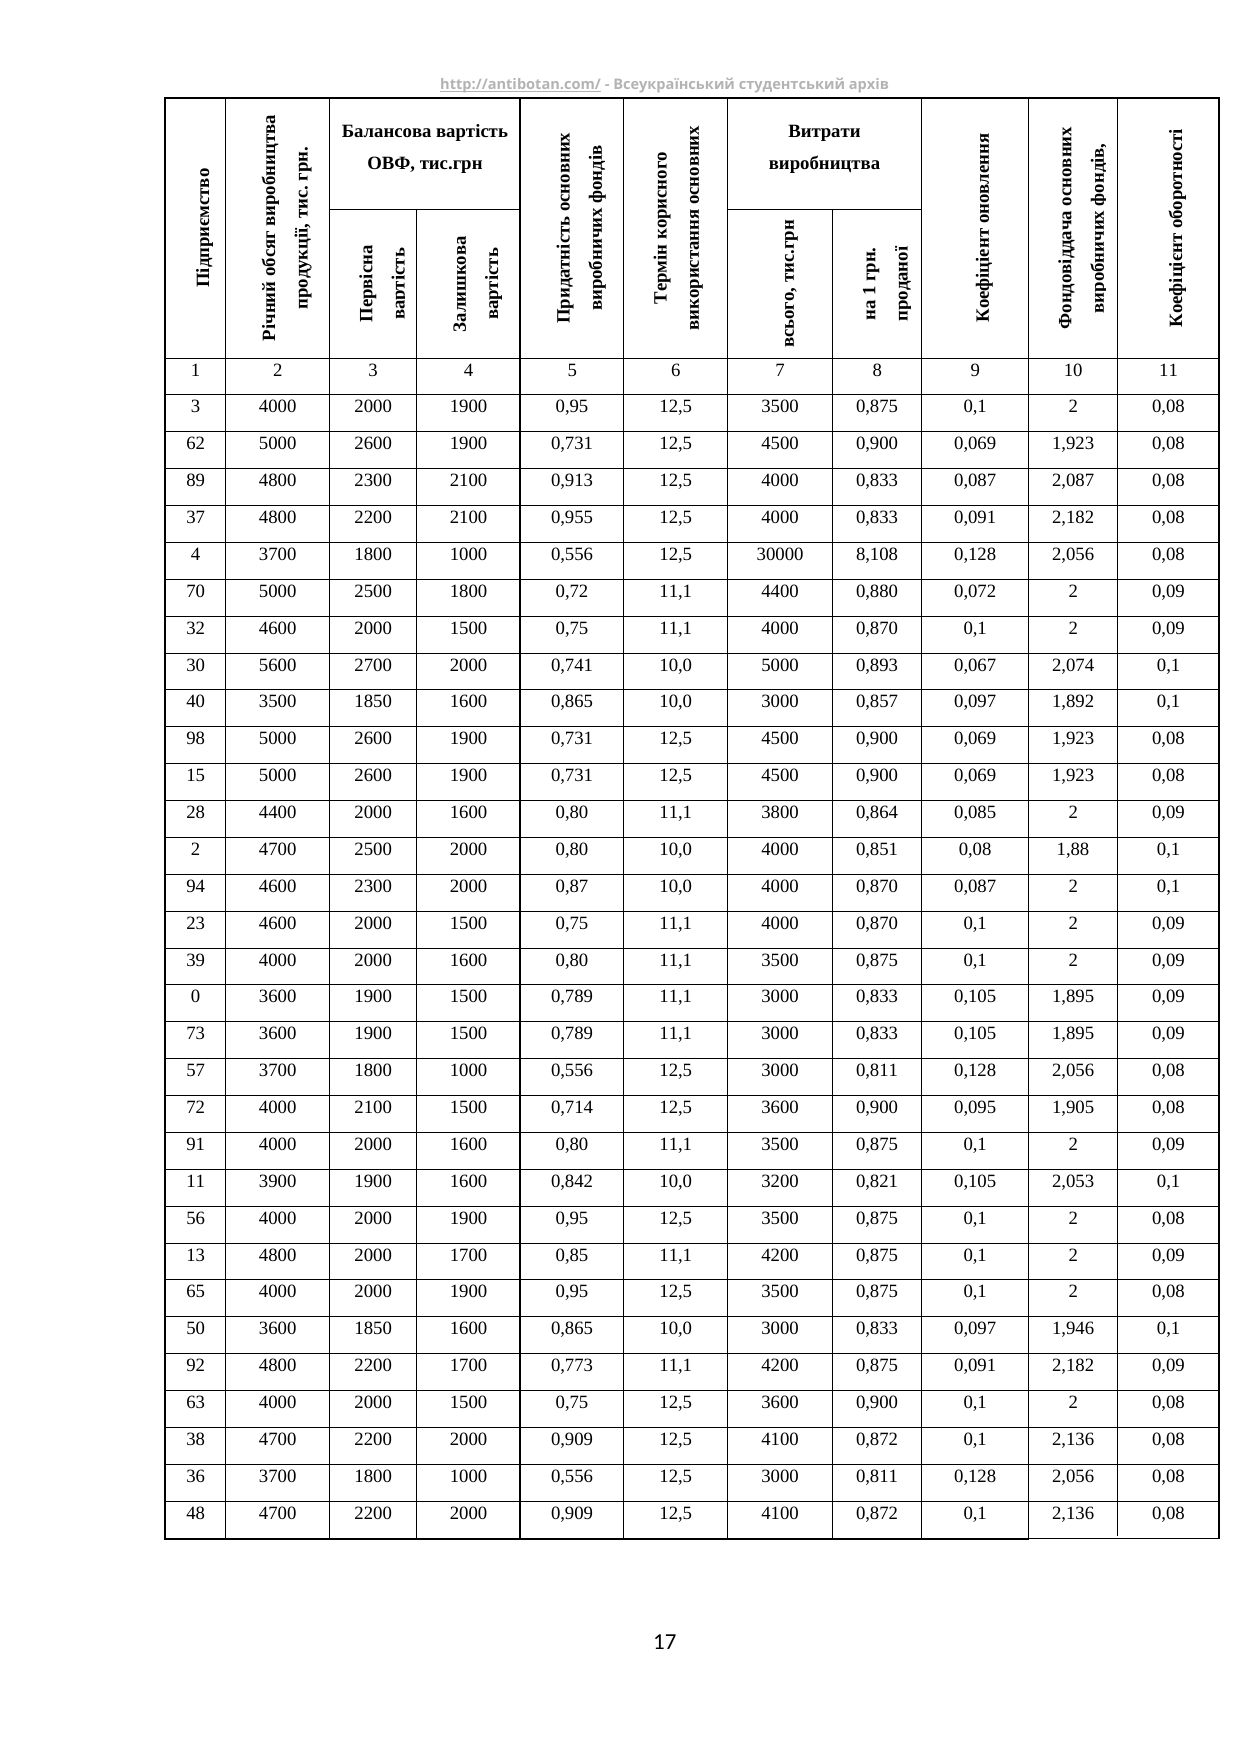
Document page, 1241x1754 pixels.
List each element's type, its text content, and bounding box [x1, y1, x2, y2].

table_cell 4000 [226, 949, 329, 984]
table_cell 0,128 [922, 543, 1028, 579]
table_cell 0,09 [1118, 985, 1218, 1021]
table_cell 1900 [417, 1207, 519, 1242]
table_cell 0,069 [922, 727, 1028, 763]
table_cell Первісна вартість [330, 210, 416, 357]
table_cell 4800 [226, 1244, 329, 1279]
table_cell 3700 [226, 1465, 329, 1501]
table_cell 3000 [728, 1022, 832, 1058]
table_cell 3600 [728, 1391, 832, 1427]
table_cell 12,5 [624, 1280, 727, 1316]
table_cell 0,1 [1118, 838, 1218, 874]
table_cell 0,08 [1118, 1207, 1218, 1242]
table_cell 0,80 [521, 1133, 623, 1169]
table_cell 4800 [226, 506, 329, 542]
table_cell 1850 [330, 1317, 416, 1353]
table_cell 2,182 [1029, 1354, 1117, 1390]
table_cell 3600 [728, 1096, 832, 1132]
table_cell на 1 грн. проданої продукції, грн. [833, 210, 921, 357]
table_cell 12,5 [624, 506, 727, 542]
table_cell 5000 [226, 727, 329, 763]
table_header Термін корисного використання основних виробничих фондів, роки [624, 99, 727, 357]
table_cell 1800 [330, 543, 416, 579]
table_cell 0,870 [833, 912, 921, 947]
table_cell 38 [166, 1428, 225, 1464]
table_cell 0,95 [521, 395, 623, 431]
table_cell 3500 [728, 1133, 832, 1169]
table_cell 0,08 [1118, 1280, 1218, 1316]
table_cell 0,851 [833, 838, 921, 874]
table_cell 0,773 [521, 1354, 623, 1390]
table_cell 1900 [330, 985, 416, 1021]
table_cell 12,5 [624, 764, 727, 800]
table_cell 0,1 [922, 1207, 1028, 1242]
table_cell 2000 [330, 617, 416, 652]
table_cell 2000 [330, 1244, 416, 1279]
table_cell 3500 [728, 949, 832, 984]
table_cell 11,1 [624, 1244, 727, 1279]
table_cell 4400 [226, 801, 329, 837]
table_cell 4800 [226, 469, 329, 505]
table_cell 11 [166, 1170, 225, 1206]
table_cell 0,875 [833, 1280, 921, 1316]
table_cell 0,880 [833, 580, 921, 616]
table_cell 2,053 [1029, 1170, 1117, 1206]
table_cell 12,5 [624, 727, 727, 763]
table_cell 37 [166, 506, 225, 542]
table_cell 2000 [417, 838, 519, 874]
table_cell 0,09 [1118, 617, 1218, 652]
table_cell 0,900 [833, 727, 921, 763]
table_cell 2,136 [1029, 1428, 1117, 1464]
table_cell 2500 [330, 580, 416, 616]
table_cell 2500 [330, 838, 416, 874]
table_cell 0,900 [833, 432, 921, 468]
table_cell 0,08 [1118, 543, 1218, 579]
table_cell 0,80 [521, 801, 623, 837]
table_cell 0,08 [1118, 469, 1218, 505]
table_cell 1900 [417, 727, 519, 763]
table_cell 0,1 [922, 1280, 1028, 1316]
table_cell 1,895 [1029, 985, 1117, 1021]
table_cell 1900 [417, 764, 519, 800]
table_cell 2 [1029, 1207, 1117, 1242]
table_cell 0,091 [922, 1354, 1028, 1390]
table_cell 3000 [728, 1059, 832, 1095]
table_cell 0,913 [521, 469, 623, 505]
table_cell 2 [1029, 617, 1117, 652]
table_cell 0,08 [922, 838, 1028, 874]
table_cell 4700 [226, 838, 329, 874]
table_cell 11,1 [624, 1133, 727, 1169]
table_cell 2000 [330, 912, 416, 947]
table_cell 1,895 [1029, 1022, 1117, 1058]
table_cell 2000 [417, 875, 519, 911]
table_cell 0,875 [833, 1244, 921, 1279]
table_cell 9 [922, 359, 1028, 394]
table_cell 2200 [330, 1354, 416, 1390]
table_cell 0,811 [833, 1059, 921, 1095]
table_cell 3600 [226, 1022, 329, 1058]
table_cell 4600 [226, 875, 329, 911]
table_cell 3800 [728, 801, 832, 837]
table_cell 63 [166, 1391, 225, 1427]
table_cell 5000 [226, 580, 329, 616]
table_cell 11,1 [624, 949, 727, 984]
table_cell 1000 [417, 1465, 519, 1501]
table_cell 0,857 [833, 690, 921, 726]
table_cell 1900 [417, 432, 519, 468]
table_cell 0,1 [1118, 654, 1218, 689]
table_cell 1850 [330, 690, 416, 726]
table_cell 4000 [728, 838, 832, 874]
table_cell 1900 [330, 1022, 416, 1058]
table_cell 0,875 [833, 395, 921, 431]
table_cell 0,872 [833, 1502, 921, 1537]
table_cell 92 [166, 1354, 225, 1390]
table_cell 4600 [226, 912, 329, 947]
table_cell 0,1 [922, 1502, 1028, 1537]
table_cell 0,833 [833, 1022, 921, 1058]
table_cell 7 [728, 359, 832, 394]
table_cell 0,087 [922, 875, 1028, 911]
table_cell 1,946 [1029, 1317, 1117, 1353]
table_cell 1600 [417, 801, 519, 837]
table_cell 10,0 [624, 838, 727, 874]
table_cell 2000 [330, 1391, 416, 1427]
table_cell 0,875 [833, 949, 921, 984]
table_cell 62 [166, 432, 225, 468]
table_cell 0,08 [1118, 1465, 1218, 1501]
table_cell 2200 [330, 506, 416, 542]
table_cell 3 [330, 359, 416, 394]
table_cell 0,1 [922, 949, 1028, 984]
table_cell 4000 [728, 912, 832, 947]
table_cell 0,1 [922, 617, 1028, 652]
table_cell 1700 [417, 1354, 519, 1390]
table_cell 0,1 [922, 912, 1028, 947]
table_cell 1500 [417, 912, 519, 947]
table_cell 12,5 [624, 469, 727, 505]
table_cell 72 [166, 1096, 225, 1132]
table_cell 48 [166, 1502, 225, 1537]
table_cell 0,75 [521, 1391, 623, 1427]
table_cell 0,085 [922, 801, 1028, 837]
table_cell 0,75 [521, 617, 623, 652]
table_cell 0,105 [922, 985, 1028, 1021]
table_cell 4500 [728, 764, 832, 800]
table_cell 56 [166, 1207, 225, 1242]
table_cell 36 [166, 1465, 225, 1501]
table_cell 0,741 [521, 654, 623, 689]
table_cell 0,789 [521, 985, 623, 1021]
table_cell 0,811 [833, 1465, 921, 1501]
table_cell 4000 [226, 1207, 329, 1242]
table_cell 3000 [728, 1465, 832, 1501]
table_cell 2000 [417, 654, 519, 689]
table_cell 0,1 [922, 1244, 1028, 1279]
table_cell 15 [166, 764, 225, 800]
table_cell 65 [166, 1280, 225, 1316]
table_cell 12,5 [624, 1465, 727, 1501]
table_header Підприємство [166, 99, 225, 357]
table_cell 3600 [226, 1317, 329, 1353]
table_cell 4100 [728, 1428, 832, 1464]
table_cell 3500 [728, 1280, 832, 1316]
table_cell 50 [166, 1317, 225, 1353]
table_cell 2600 [330, 764, 416, 800]
table_cell 11,1 [624, 801, 727, 837]
table_cell 5 [521, 359, 623, 394]
table_cell 2100 [417, 506, 519, 542]
table_cell 12,5 [624, 1391, 727, 1427]
table_cell 94 [166, 875, 225, 911]
table_cell 0,128 [922, 1465, 1028, 1501]
table_cell 0,1 [922, 1428, 1028, 1464]
table_cell 0,909 [521, 1502, 623, 1537]
table_cell 4 [417, 359, 519, 394]
table_cell 2,182 [1029, 506, 1117, 542]
table_cell 0,833 [833, 506, 921, 542]
table_cell 12,5 [624, 543, 727, 579]
table_cell 0,833 [833, 469, 921, 505]
table_cell 4800 [226, 1354, 329, 1390]
table_cell 0,556 [521, 543, 623, 579]
table_cell 30000 [728, 543, 832, 579]
table_cell 2000 [330, 949, 416, 984]
table_cell 0,731 [521, 432, 623, 468]
table_cell 0,09 [1118, 1022, 1218, 1058]
table_cell 2 [1029, 1280, 1117, 1316]
table_cell 2600 [330, 432, 416, 468]
table_cell 2300 [330, 875, 416, 911]
table_cell 0,08 [1118, 1096, 1218, 1132]
table_cell 2000 [330, 1133, 416, 1169]
table_cell 3500 [728, 1207, 832, 1242]
table_cell 98 [166, 727, 225, 763]
table_cell 0,909 [521, 1428, 623, 1464]
table_cell 10,0 [624, 875, 727, 911]
table_cell 3000 [728, 690, 832, 726]
table_cell 0,08 [1117, 1502, 1218, 1537]
table_cell 0,95 [521, 1207, 623, 1242]
table_cell 3900 [226, 1170, 329, 1206]
table_cell 2600 [330, 727, 416, 763]
table_cell 8 [833, 359, 921, 394]
table_cell 2100 [330, 1096, 416, 1132]
table_cell 0,08 [1118, 1428, 1218, 1464]
table_cell 0,900 [833, 1096, 921, 1132]
table_cell 4000 [728, 875, 832, 911]
table_cell 4700 [226, 1428, 329, 1464]
table_cell 57 [166, 1059, 225, 1095]
table_cell 23 [166, 912, 225, 947]
table_cell 28 [166, 801, 225, 837]
table_cell 2000 [417, 1502, 519, 1537]
table_cell 12,5 [624, 432, 727, 468]
table_cell 0,900 [833, 1391, 921, 1427]
table_cell 4000 [226, 1391, 329, 1427]
table_cell 2000 [330, 1207, 416, 1242]
table_cell 3000 [728, 1317, 832, 1353]
table_cell 0,1 [1118, 1170, 1218, 1206]
table_cell 8,108 [833, 543, 921, 579]
table_cell 4000 [728, 506, 832, 542]
table_cell 1,88 [1029, 838, 1117, 874]
table_cell 1,923 [1029, 764, 1117, 800]
table_cell 1600 [417, 1133, 519, 1169]
table_cell 0,875 [833, 1207, 921, 1242]
table_cell 1600 [417, 690, 519, 726]
table_cell 2 [226, 359, 329, 394]
table_cell 0,821 [833, 1170, 921, 1206]
table_cell 12,5 [624, 1502, 727, 1537]
table_cell 0,1 [922, 1133, 1028, 1169]
table_cell 1500 [417, 1096, 519, 1132]
table_cell 3500 [226, 690, 329, 726]
table_cell 12,5 [624, 1096, 727, 1132]
table_cell 12,5 [624, 1428, 727, 1464]
table_cell 10,0 [624, 1317, 727, 1353]
table_cell 1,892 [1029, 690, 1117, 726]
table_cell 1700 [417, 1244, 519, 1279]
table_cell 3 [166, 395, 225, 431]
table_cell 2,056 [1029, 543, 1117, 579]
table_cell 2000 [417, 1428, 519, 1464]
table_cell 5600 [226, 654, 329, 689]
table_cell 0,09 [1118, 912, 1218, 947]
table_cell 2 [1029, 1391, 1117, 1427]
table_cell 0,872 [833, 1428, 921, 1464]
table_cell 2,136 [1029, 1502, 1117, 1537]
table_cell 0,069 [922, 432, 1028, 468]
table_cell 0,105 [922, 1170, 1028, 1206]
table_cell 1800 [330, 1465, 416, 1501]
table_cell 1,923 [1029, 727, 1117, 763]
table_cell 6 [624, 359, 727, 394]
table_cell 4000 [226, 1280, 329, 1316]
table_cell 0,1 [922, 395, 1028, 431]
table_cell 11 [1118, 359, 1218, 394]
table_cell 11,1 [624, 1354, 727, 1390]
table_cell 1000 [417, 543, 519, 579]
table_cell 4400 [728, 580, 832, 616]
table_header Витрати виробництва [728, 99, 921, 209]
table_cell 2700 [330, 654, 416, 689]
table_cell 2200 [330, 1502, 416, 1537]
table_cell 0,08 [1118, 1059, 1218, 1095]
table_cell 2000 [330, 801, 416, 837]
table_cell 4000 [226, 1133, 329, 1169]
table_header Придатність основних виробничих фондів [521, 99, 623, 357]
table_cell 2000 [330, 395, 416, 431]
table_cell 2 [1029, 1244, 1117, 1279]
table_cell 11,1 [624, 580, 727, 616]
table_cell 0,864 [833, 801, 921, 837]
table_cell 0,09 [1118, 1133, 1218, 1169]
table_cell 3000 [728, 985, 832, 1021]
table_header Коефіціент оновлення [922, 99, 1028, 357]
table_cell 0,75 [521, 912, 623, 947]
table_cell 0,870 [833, 617, 921, 652]
table_cell 2 [1029, 949, 1117, 984]
table_cell 2000 [330, 1280, 416, 1316]
table_cell 1500 [417, 1022, 519, 1058]
table_cell 0,08 [1118, 506, 1218, 542]
table_cell 40 [166, 690, 225, 726]
table_cell 4000 [226, 395, 329, 431]
table_cell 4200 [728, 1244, 832, 1279]
table_cell 1,923 [1029, 432, 1117, 468]
table_cell 0,865 [521, 690, 623, 726]
table_cell 0,865 [521, 1317, 623, 1353]
table_cell 91 [166, 1133, 225, 1169]
table_cell 4000 [728, 617, 832, 652]
table_cell 4500 [728, 432, 832, 468]
table_cell 1600 [417, 1170, 519, 1206]
table_cell 0,556 [521, 1059, 623, 1095]
table_cell 11,1 [624, 617, 727, 652]
table_cell 0,95 [521, 1280, 623, 1316]
table_cell 32 [166, 617, 225, 652]
table_cell 73 [166, 1022, 225, 1058]
table_cell 0,067 [922, 654, 1028, 689]
table_cell 1600 [417, 1317, 519, 1353]
table_cell 4000 [226, 1096, 329, 1132]
table_cell 0,87 [521, 875, 623, 911]
table_cell 2 [166, 838, 225, 874]
table_cell 0,875 [833, 1133, 921, 1169]
table_cell 0,08 [1118, 764, 1218, 800]
table_cell 12,5 [624, 395, 727, 431]
table_cell 2 [1029, 801, 1117, 837]
table_cell 0,955 [521, 506, 623, 542]
table_cell 0,833 [833, 1317, 921, 1353]
table_cell 0,09 [1118, 1244, 1218, 1279]
table_cell 5000 [226, 432, 329, 468]
table_cell 3700 [226, 543, 329, 579]
table_cell 4000 [728, 469, 832, 505]
table_cell 0,095 [922, 1096, 1028, 1132]
table_cell 1500 [417, 617, 519, 652]
table_cell 2100 [417, 469, 519, 505]
table_cell 39 [166, 949, 225, 984]
table_cell 4200 [728, 1354, 832, 1390]
table_cell 0,714 [521, 1096, 623, 1132]
table_cell 0 [166, 985, 225, 1021]
table_cell 0,069 [922, 764, 1028, 800]
table_cell 0,1 [1118, 875, 1218, 911]
table_cell 11,1 [624, 912, 727, 947]
table_cell 0,08 [1118, 395, 1218, 431]
table_cell 0,1 [922, 1391, 1028, 1427]
table_cell 0,875 [833, 1354, 921, 1390]
table_cell 0,80 [521, 838, 623, 874]
table_cell 0,842 [521, 1170, 623, 1206]
table_cell 1,905 [1029, 1096, 1117, 1132]
table_cell 0,09 [1118, 580, 1218, 616]
table_cell 1900 [417, 395, 519, 431]
table_cell 0,09 [1118, 801, 1218, 837]
table_cell 12,5 [624, 1207, 727, 1242]
table_cell 2200 [330, 1428, 416, 1464]
table_header Коефіцієнт оборотності [1118, 99, 1218, 357]
table_cell 4700 [226, 1502, 329, 1537]
table_cell 10,0 [624, 654, 727, 689]
table_cell Залишкова вартість [417, 210, 519, 357]
table_cell 70 [166, 580, 225, 616]
table_cell 0,731 [521, 727, 623, 763]
table_cell 2,087 [1029, 469, 1117, 505]
table_cell 0,833 [833, 985, 921, 1021]
table_cell 0,900 [833, 764, 921, 800]
table_cell 2,056 [1029, 1059, 1117, 1095]
table_cell 30 [166, 654, 225, 689]
table_cell 1900 [417, 1280, 519, 1316]
table_cell 0,091 [922, 506, 1028, 542]
table_cell 0,09 [1118, 1354, 1218, 1390]
table_cell 0,1 [1118, 1317, 1218, 1353]
table_cell 11,1 [624, 985, 727, 1021]
table_cell 2,074 [1029, 654, 1117, 689]
table_cell 13 [166, 1244, 225, 1279]
table_cell 0,128 [922, 1059, 1028, 1095]
table_cell 0,097 [922, 690, 1028, 726]
table_cell 3700 [226, 1059, 329, 1095]
table_cell 3200 [728, 1170, 832, 1206]
table_cell 10 [1029, 359, 1117, 394]
table_cell 0,105 [922, 1022, 1028, 1058]
table_cell 3600 [226, 985, 329, 1021]
table_cell 1000 [417, 1059, 519, 1095]
table_cell 5000 [728, 654, 832, 689]
table_cell 0,85 [521, 1244, 623, 1279]
table_cell 1600 [417, 949, 519, 984]
table_cell 0,072 [922, 580, 1028, 616]
table_cell 0,72 [521, 580, 623, 616]
table_cell 0,08 [1118, 727, 1218, 763]
table_cell 89 [166, 469, 225, 505]
table_cell 2 [1029, 395, 1117, 431]
table_cell 0,1 [1118, 690, 1218, 726]
table_cell 0,09 [1118, 949, 1218, 984]
table_cell 10,0 [624, 1170, 727, 1206]
table_cell 12,5 [624, 1059, 727, 1095]
table_cell 2300 [330, 469, 416, 505]
table_cell 1800 [417, 580, 519, 616]
table_cell 0,731 [521, 764, 623, 800]
table_cell 0,789 [521, 1022, 623, 1058]
table_cell 4600 [226, 617, 329, 652]
table_cell 1500 [417, 985, 519, 1021]
table_cell 0,08 [1118, 432, 1218, 468]
table_cell 0,08 [1118, 1391, 1218, 1427]
table_cell 0,556 [521, 1465, 623, 1501]
table_cell 4 [166, 543, 225, 579]
table_cell 1900 [330, 1170, 416, 1206]
table_cell 4100 [728, 1502, 832, 1537]
table_header Річний обсяг виробництва продукції, тис. грн. [226, 99, 329, 357]
table_cell 2 [1029, 875, 1117, 911]
table_cell 2,056 [1029, 1465, 1117, 1501]
table_cell 0,80 [521, 949, 623, 984]
table_cell 10,0 [624, 690, 727, 726]
table_header Балансова вартість ОВФ, тис.грн [330, 99, 519, 209]
table_cell 2 [1029, 580, 1117, 616]
table_cell 5000 [226, 764, 329, 800]
table_cell всього, тис.грн [728, 210, 832, 357]
table_cell 4500 [728, 727, 832, 763]
table_header Фондовіддача основних виробничих фондів, тис.грн./тис.грн. [1029, 99, 1117, 357]
table_cell 0,893 [833, 654, 921, 689]
table_cell 1 [166, 359, 225, 394]
table_cell 1500 [417, 1391, 519, 1427]
table_cell 0,870 [833, 875, 921, 911]
table_cell 0,087 [922, 469, 1028, 505]
table_cell 1800 [330, 1059, 416, 1095]
table_cell 2 [1029, 912, 1117, 947]
table_cell 3500 [728, 395, 832, 431]
table_cell 11,1 [624, 1022, 727, 1058]
table_cell 2 [1029, 1133, 1117, 1169]
table_cell 0,097 [922, 1317, 1028, 1353]
